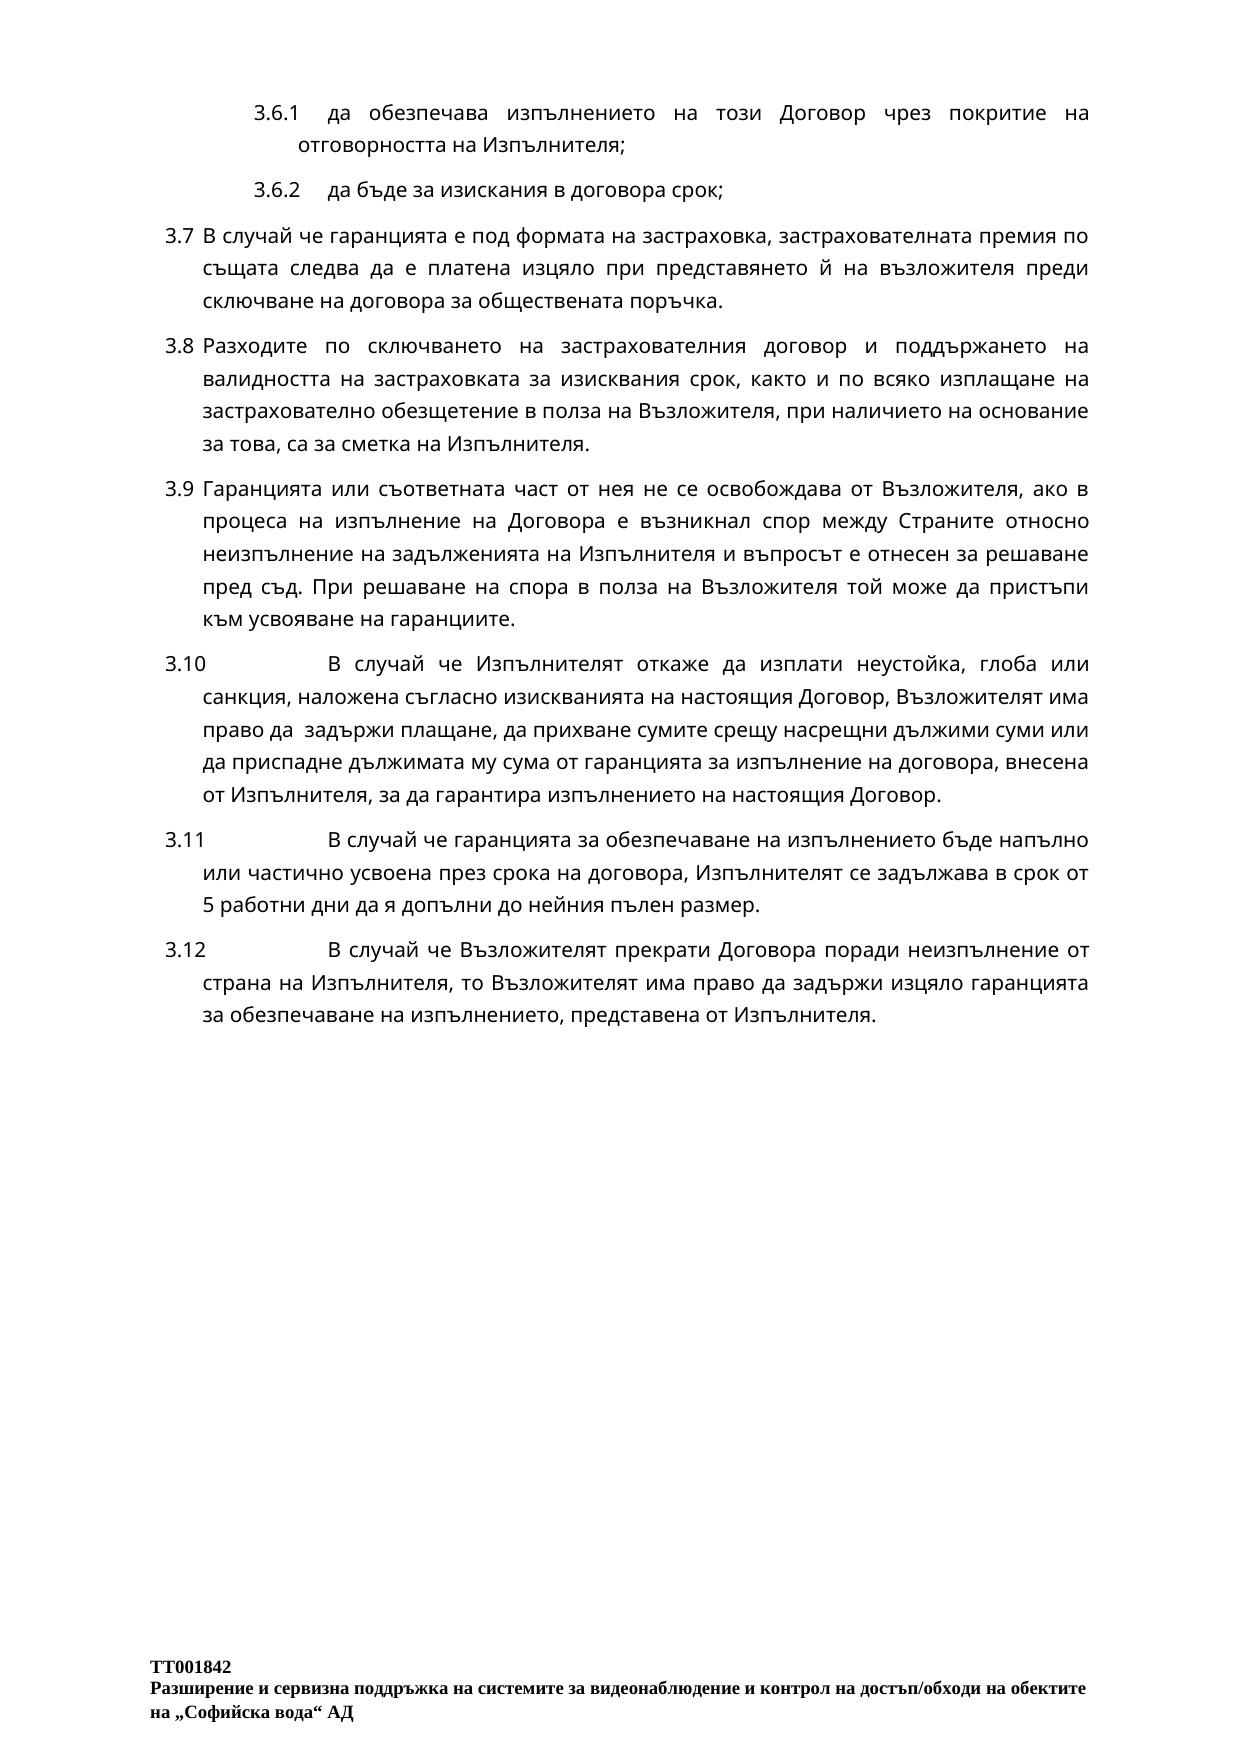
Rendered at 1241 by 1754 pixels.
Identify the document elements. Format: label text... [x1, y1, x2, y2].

list Разходите по сключването на застрахователния договор и поддържането на валидността на застраховката за изисквания срок, както и по всяко изплащане на застрахователно обезщетение в полза на Възложителя, при наличието на основание за това, са за сметка на Изпълнителя. [165, 331, 1090, 457]
list В случай че Възложителят прекрати Договора поради неизпълнение от страна на Изпълнителя, то Възложителят има право да задържи изцяло гаранцията за обезпечаване на изпълнението, представена от Изпълнителя. [165, 935, 1090, 1029]
list да бъде за изискания в договора срок; [253, 176, 1090, 204]
list Гаранцията или съответната част от нея не се освобождава от Възложителя, ако в процеса на изпълнение на Договора е възникнал спор между Страните относно неизпълнение на задълженията на Изпълнителя и въпросът е отнесен за решаване пред съд. При решаване на спора в полза на Възложителя той може да пристъпи към усвояване на гаранциите. [165, 474, 1090, 633]
list В случай че гаранцията за обезпечаване на изпълнението бъде напълно или частично усвоена през срока на договора, Изпълнителят се задължава в срок от 5 работни дни да я допълни до нейния пълен размер. [165, 825, 1090, 919]
list В случай че Изпълнителят откаже да изплати неустойка, глоба или санкция, наложена съгласно изискванията на настоящия Договор, Възложителят има право да задържи плащане, да прихване сумите срещу насрещни дължими суми или да приспадне дължимата му сума от гаранцията за изпълнение на договора, внесена от Изпълнителя, за да гарантира изпълнението на настоящия Договор. [165, 649, 1090, 808]
list В случай че гаранцията е под формата на застраховка, застрахователната премия по същата следва да е платена изцяло при представянето й на възложителя преди сключване на договора за обществената поръчка. [165, 221, 1090, 314]
list да обезпечава изпълнението на този Договор чрез покритие на отговорността на Изпълнителя; [253, 98, 1090, 159]
